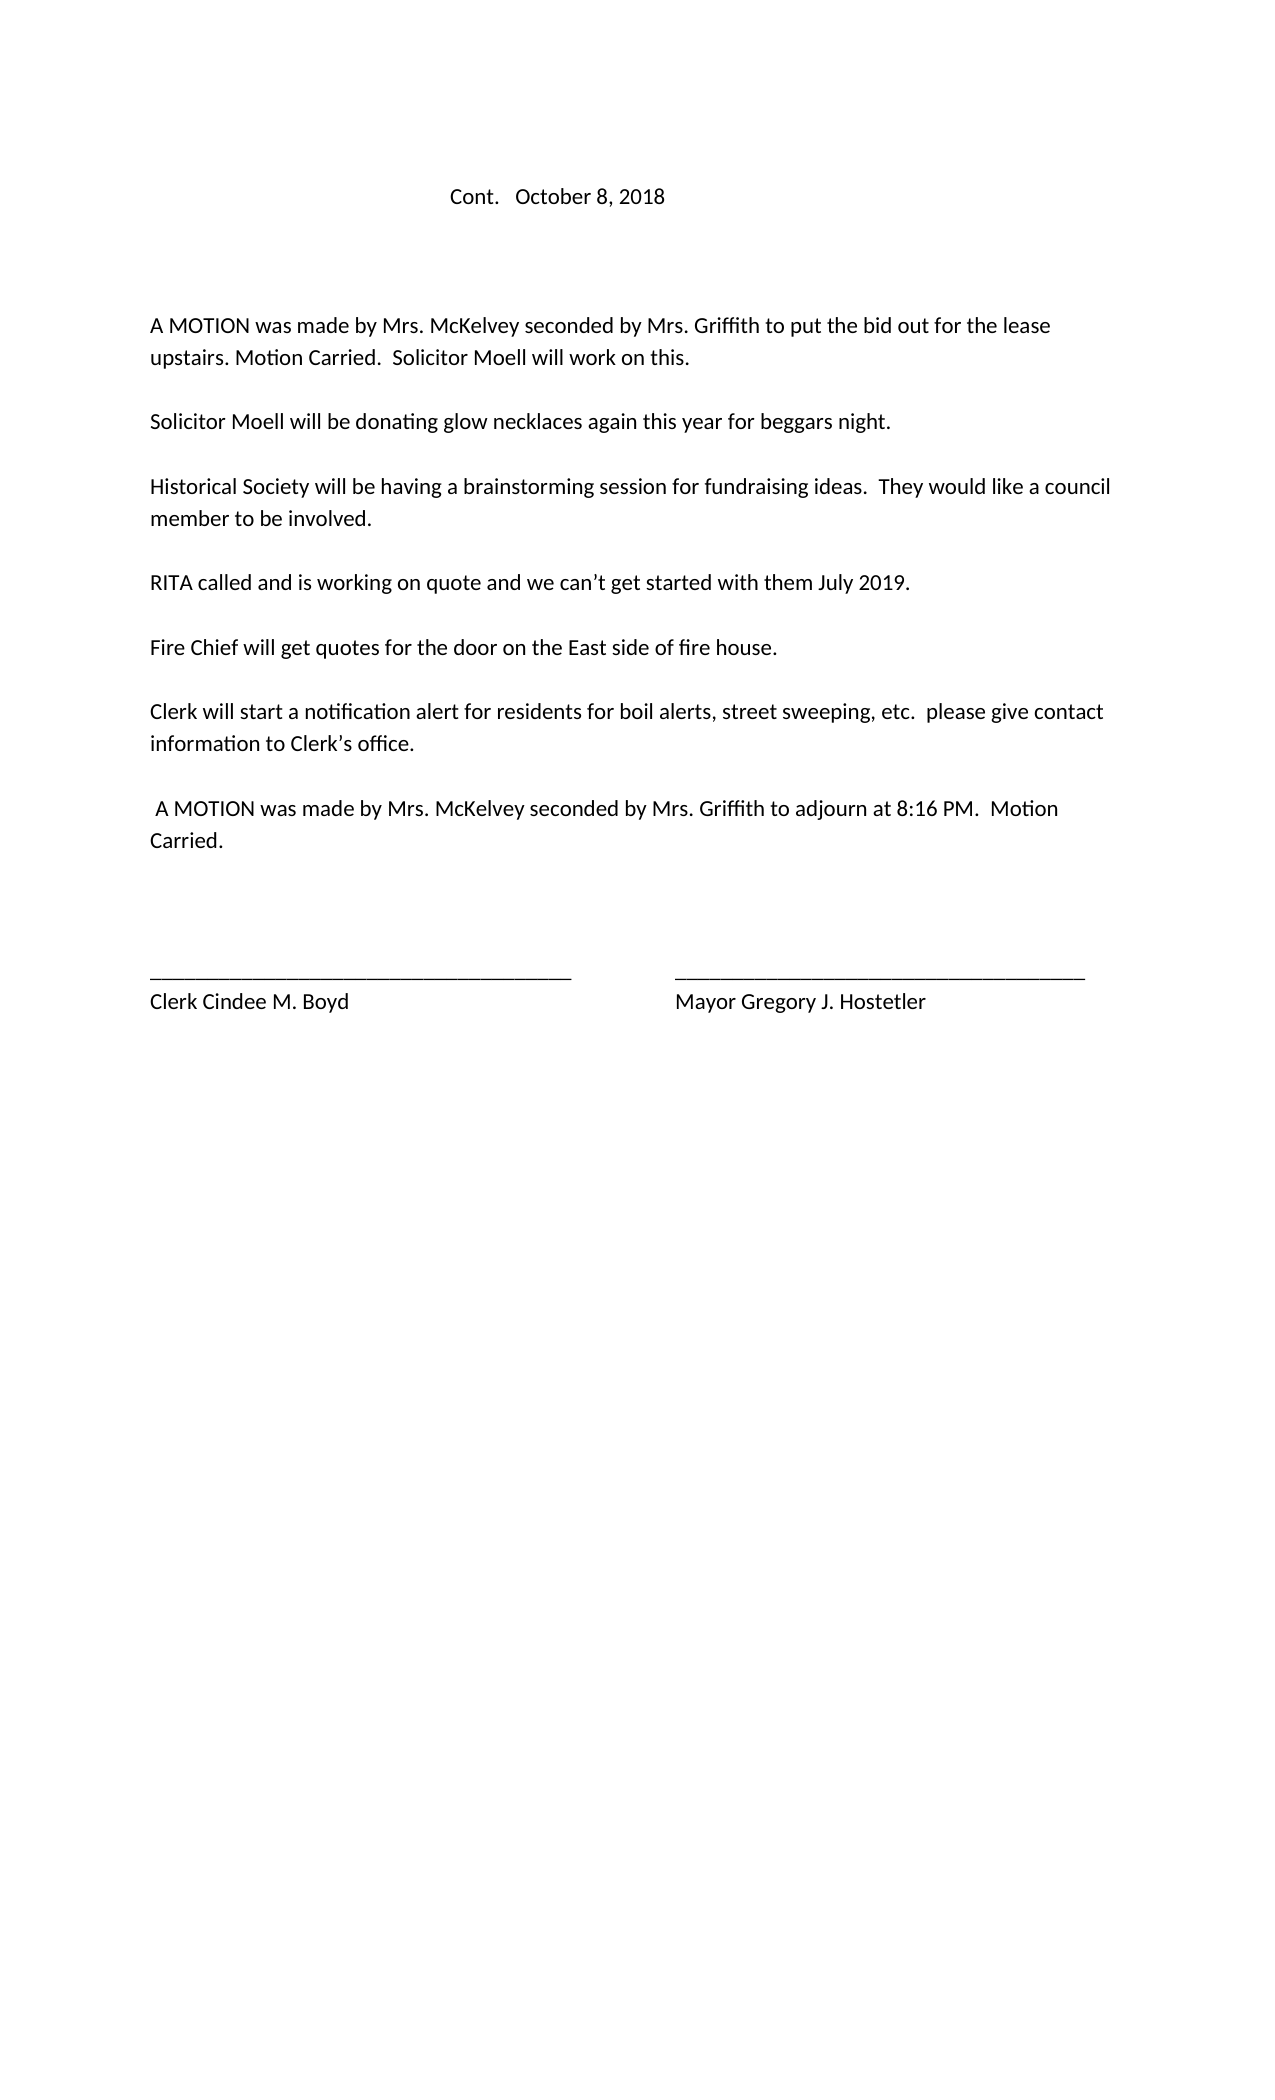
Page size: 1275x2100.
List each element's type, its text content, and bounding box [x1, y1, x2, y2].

text A MOTION was made by Mrs. McKelvey seconded by Mrs. Griffith to adjourn at 8:16 PM. Motion Carried. [150, 794, 1125, 854]
text Solicitor Moell will be donating glow necklaces again this year for beggars night. [150, 407, 1125, 436]
text _____________________________________ ____________________________________ [150, 955, 1125, 983]
text RITA called and is working on quote and we can’t get started with them July 2019. [150, 568, 1125, 596]
text Historical Society will be having a brainstorming session for fundraising ideas. They would like a council member to be involved. [150, 472, 1125, 532]
text Fire Chief will get quotes for the door on the East side of fire house. [150, 633, 1125, 661]
text Clerk will start a notification alert for residents for boil alerts, street sweeping, etc. please give contact information to Clerk’s office. [150, 697, 1125, 757]
text A MOTION was made by Mrs. McKelvey seconded by Mrs. Griffith to put the bid out for the lease upstairs. Motion Carried. Solicitor Moell will work on this. [150, 311, 1125, 371]
text Cont. October 8, 2018 [150, 182, 1125, 210]
text Clerk Cindee M. Boyd Mayor Gregory J. Hostetler [150, 987, 1125, 1015]
